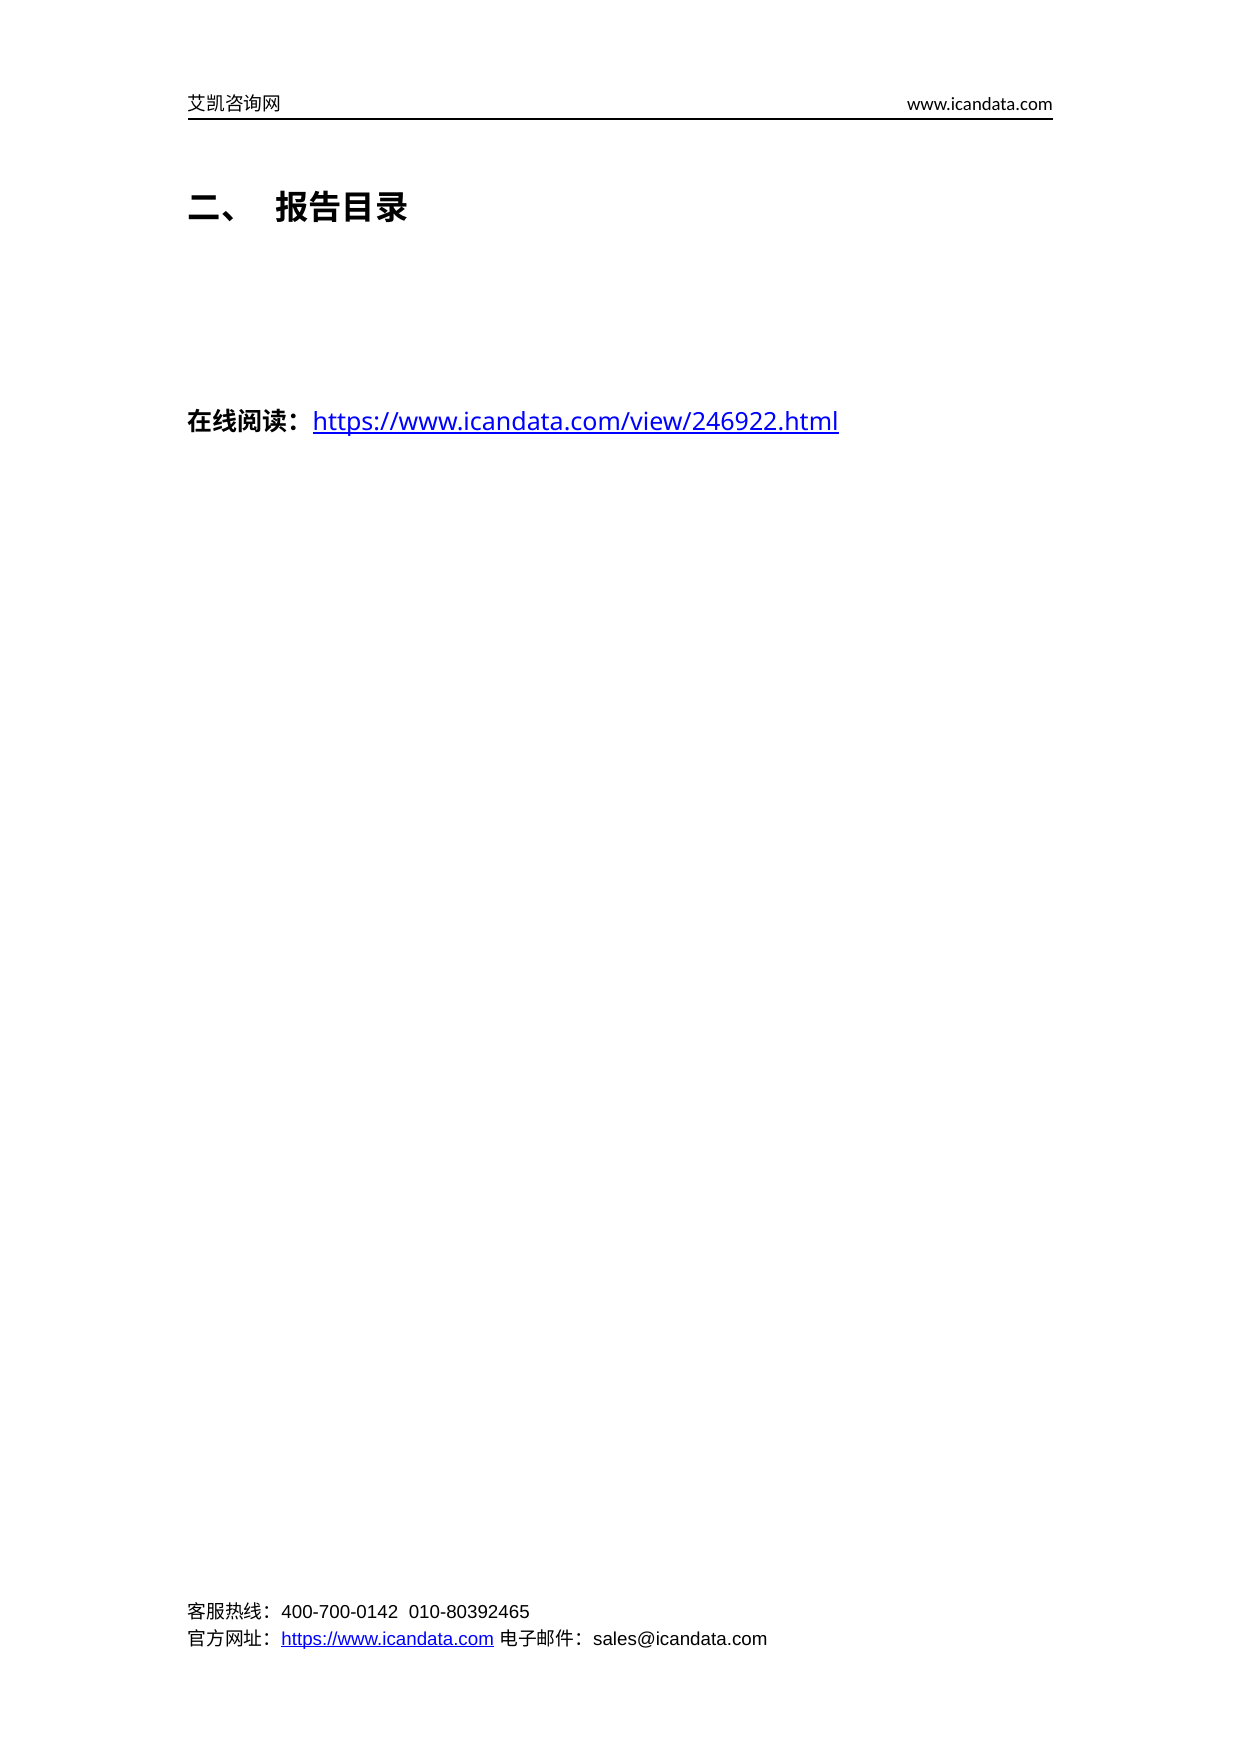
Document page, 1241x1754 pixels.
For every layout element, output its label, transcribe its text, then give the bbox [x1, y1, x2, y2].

subtitle 报告目录 [187, 172, 1053, 237]
text 在线阅读：https://www.icandata.com/view/246922.html [187, 387, 1053, 452]
